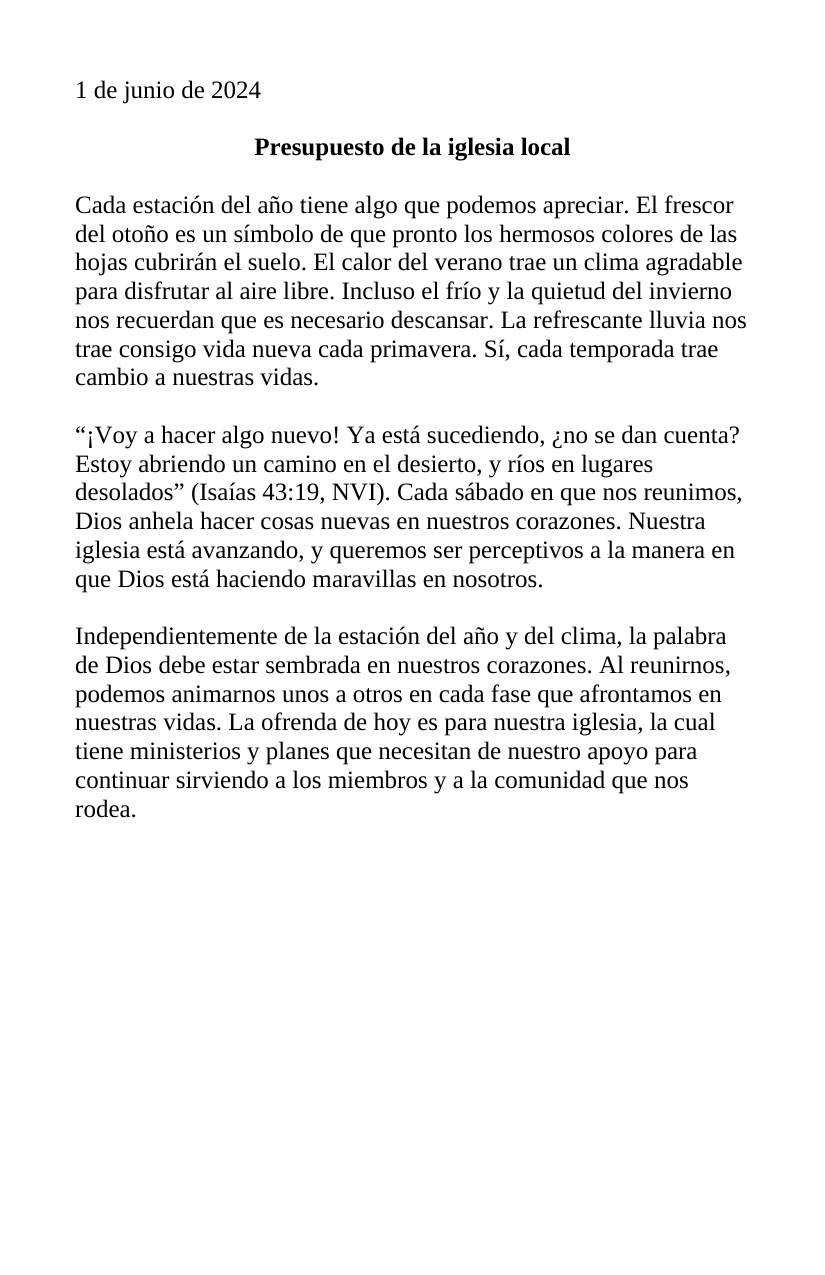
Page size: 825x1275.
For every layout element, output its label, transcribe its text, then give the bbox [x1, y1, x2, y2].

text Independientemente de la estación del año y del clima, la palabra de Dios debe estar sembrada en nuestros corazones. Al reunirnos, podemos animarnos unos a otros en cada fase que afrontamos en nuestras vidas. La ofrenda de hoy es para nuestra iglesia, la cual tiene ministerios y planes que necesitan de nuestro apoyo para continuar sirviendo a los miembros y a la comunidad que nos rodea. [75, 621, 750, 822]
text Presupuesto de la iglesia local [75, 132, 750, 161]
text Cada estación del año tiene algo que podemos apreciar. El frescor del otoño es un símbolo de que pronto los hermosos colores de las hojas cubrirán el suelo. El calor del verano trae un clima agradable para disfrutar al aire libre. Incluso el frío y la quietud del invierno nos recuerdan que es necesario descansar. La refrescante lluvia nos trae consigo vida nueva cada primavera. Sí, cada temporada trae cambio a nuestras vidas. [75, 190, 750, 391]
text “¡Voy a hacer algo nuevo! Ya está sucediendo, ¿no se dan cuenta? Estoy abriendo un camino en el desierto, y ríos en lugares desolados” (Isaías 43:19, NVI). Cada sábado en que nos reunimos, Dios anhela hacer cosas nuevas en nuestros corazones. Nuestra iglesia está avanzando, y queremos ser perceptivos a la manera en que Dios está haciendo maravillas en nosotros. [75, 420, 750, 592]
text 1 de junio de 2024 [75, 75, 750, 104]
